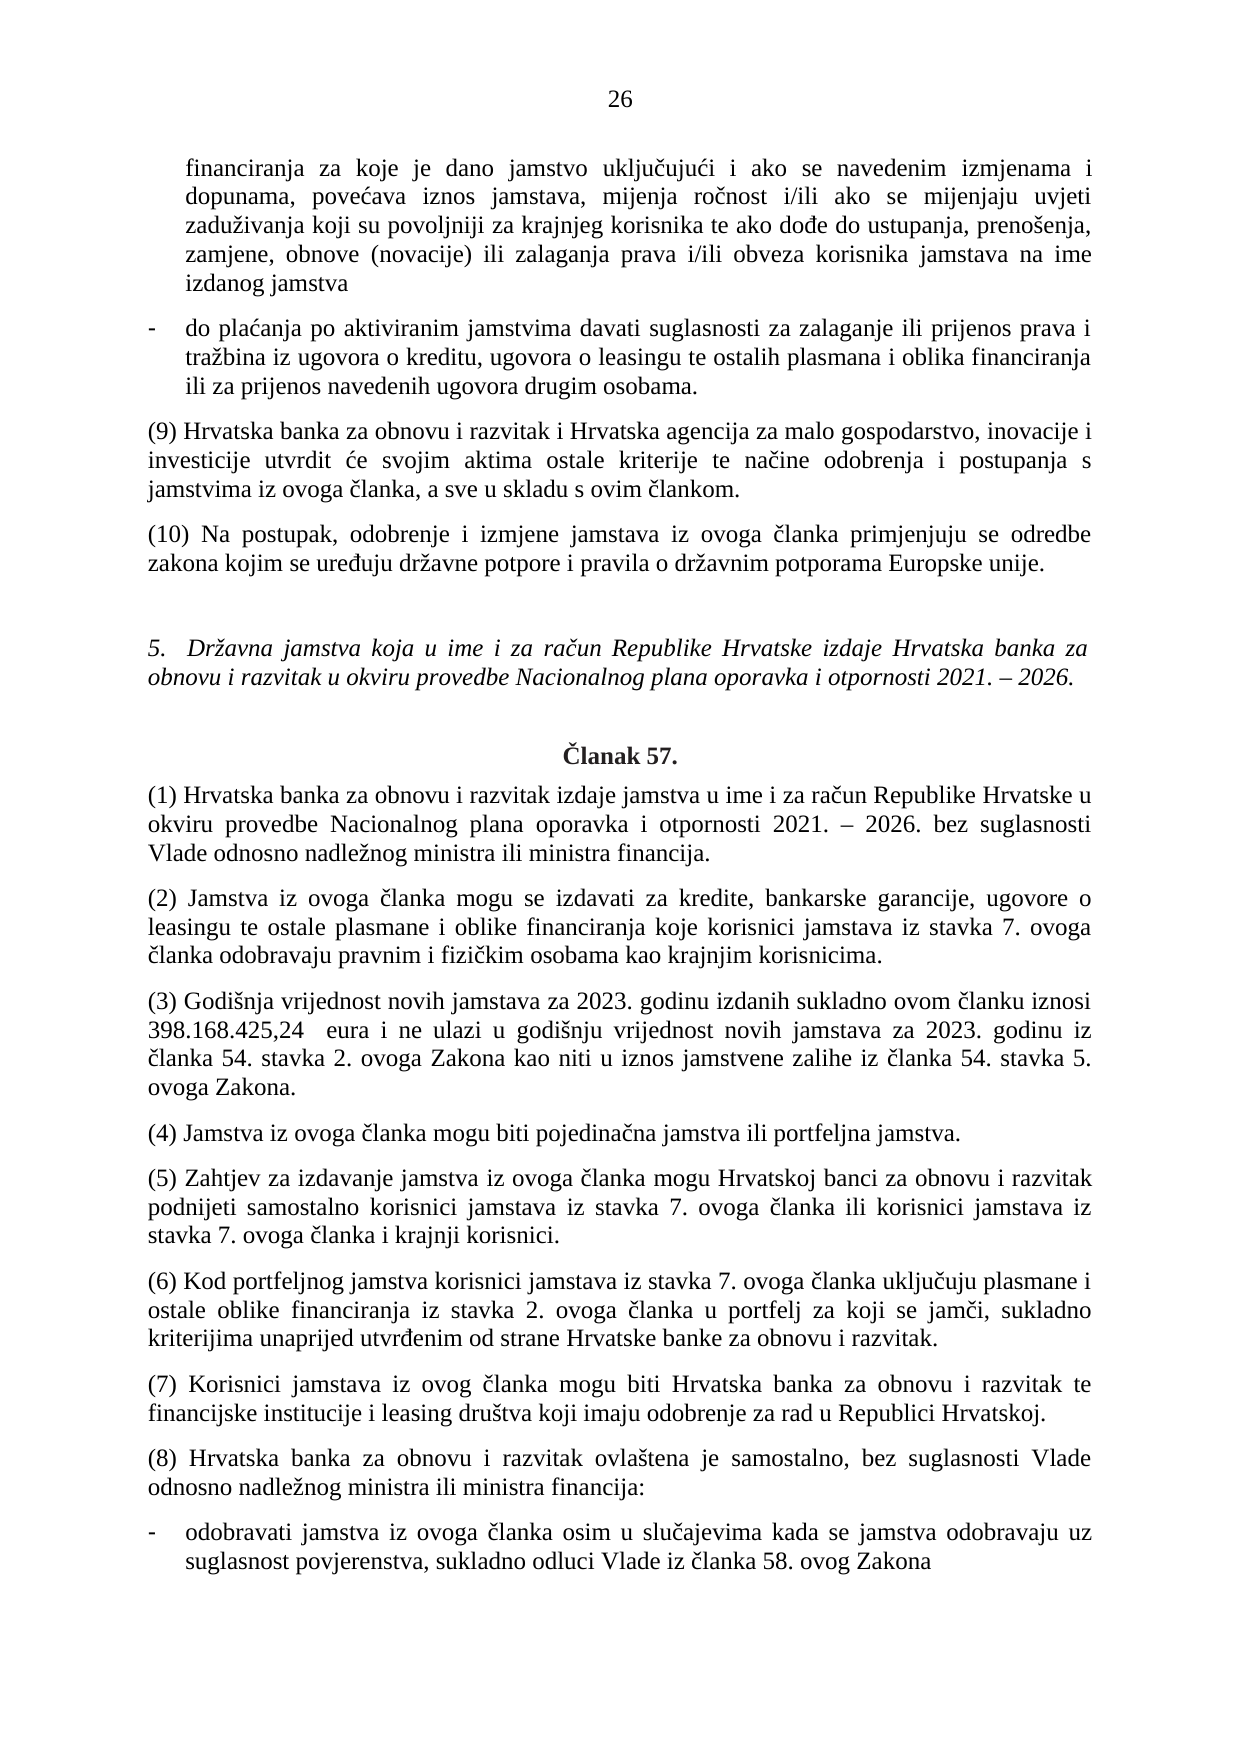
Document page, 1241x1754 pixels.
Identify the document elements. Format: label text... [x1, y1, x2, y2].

text (7) Korisnici jamstava iz ovog članka mogu biti Hrvatska banka za obnovu i razvitak te financijske institucije i leasing društva koji imaju odobrenje za rad u Republici Hrvatskoj. [148, 1369, 1093, 1426]
list do plaćanja po aktiviranim jamstvima davati suglasnosti za zalaganje ili prijenos prava i tražbina iz ugovora o kreditu, ugovora o leasingu te ostalih plasmana i oblika financiranja ili za prijenos navedenih ugovora drugim osobama. [148, 313, 1093, 400]
list odobravati jamstva iz ovoga članka osim u slučajevima kada se jamstva odobravaju uz suglasnost povjerenstva, sukladno odluci Vlade iz članka 58. ovog Zakona [148, 1517, 1093, 1575]
text (9) Hrvatska banka za obnovu i razvitak i Hrvatska agencija za malo gospodarstvo, inovacije i investicije utvrdit će svojim aktima ostale kriterije te načine odobrenja i postupanja s jamstvima iz ovoga članka, a sve u skladu s ovim člankom. [148, 416, 1093, 503]
text (2) Jamstva iz ovoga članka mogu se izdavati za kredite, bankarske garancije, ugovore o leasingu te ostale plasmane i oblike financiranja koje korisnici jamstava iz stavka 7. ovoga članka odobravaju pravnim i fizičkim osobama kao krajnjim korisnicima. [148, 883, 1093, 969]
text (4) Jamstva iz ovoga članka mogu biti pojedinačna jamstva ili portfeljna jamstva. [148, 1118, 1093, 1146]
text (5) Zahtjev za izdavanje jamstva iz ovoga članka mogu Hrvatskoj banci za obnovu i razvitak podnijeti samostalno korisnici jamstava iz stavka 7. ovoga članka ili korisnici jamstava iz stavka 7. ovoga članka i krajnji korisnici. [148, 1163, 1093, 1249]
text Članak 57. [148, 741, 1093, 769]
text (10) Na postupak, odobrenje i izmjene jamstava iz ovoga članka primjenjuju se odredbe zakona kojim se uređuju državne potpore i pravila o državnim potporama Europske unije. [148, 519, 1093, 577]
text (8) Hrvatska banka za obnovu i razvitak ovlaštena je samostalno, bez suglasnosti Vlade odnosno nadležnog ministra ili ministra financija: [148, 1443, 1093, 1501]
text 5. Državna jamstva koja u ime i za račun Republike Hrvatske izdaje Hrvatska banka za obnovu i razvitak u okviru provedbe Nacionalnog plana oporavka i otpornosti 2021. – 2026. [148, 633, 1093, 691]
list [148, 153, 1093, 296]
text (6) Kod portfeljnog jamstva korisnici jamstava iz stavka 7. ovoga članka uključuju plasmane i ostale oblike financiranja iz stavka 2. ovoga članka u portfelj za koji se jamči, sukladno kriterijima unaprijed utvrđenim od strane Hrvatske banke za obnovu i razvitak. [148, 1266, 1093, 1352]
text (1) Hrvatska banka za obnovu i razvitak izdaje jamstva u ime i za račun Republike Hrvatske u okviru provedbe Nacionalnog plana oporavka i otpornosti 2021. – 2026. bez suglasnosti Vlade odnosno nadležnog ministra ili ministra financija. [148, 780, 1093, 866]
text (3) Godišnja vrijednost novih jamstava za 2023. godinu izdanih sukladno ovom članku iznosi 398.168.425,24 eura i ne ulazi u godišnju vrijednost novih jamstava za 2023. godinu iz članka 54. stavka 2. ovoga Zakona kao niti u iznos jamstvene zalihe iz članka 54. stavka 5. ovoga Zakona. [148, 986, 1093, 1101]
